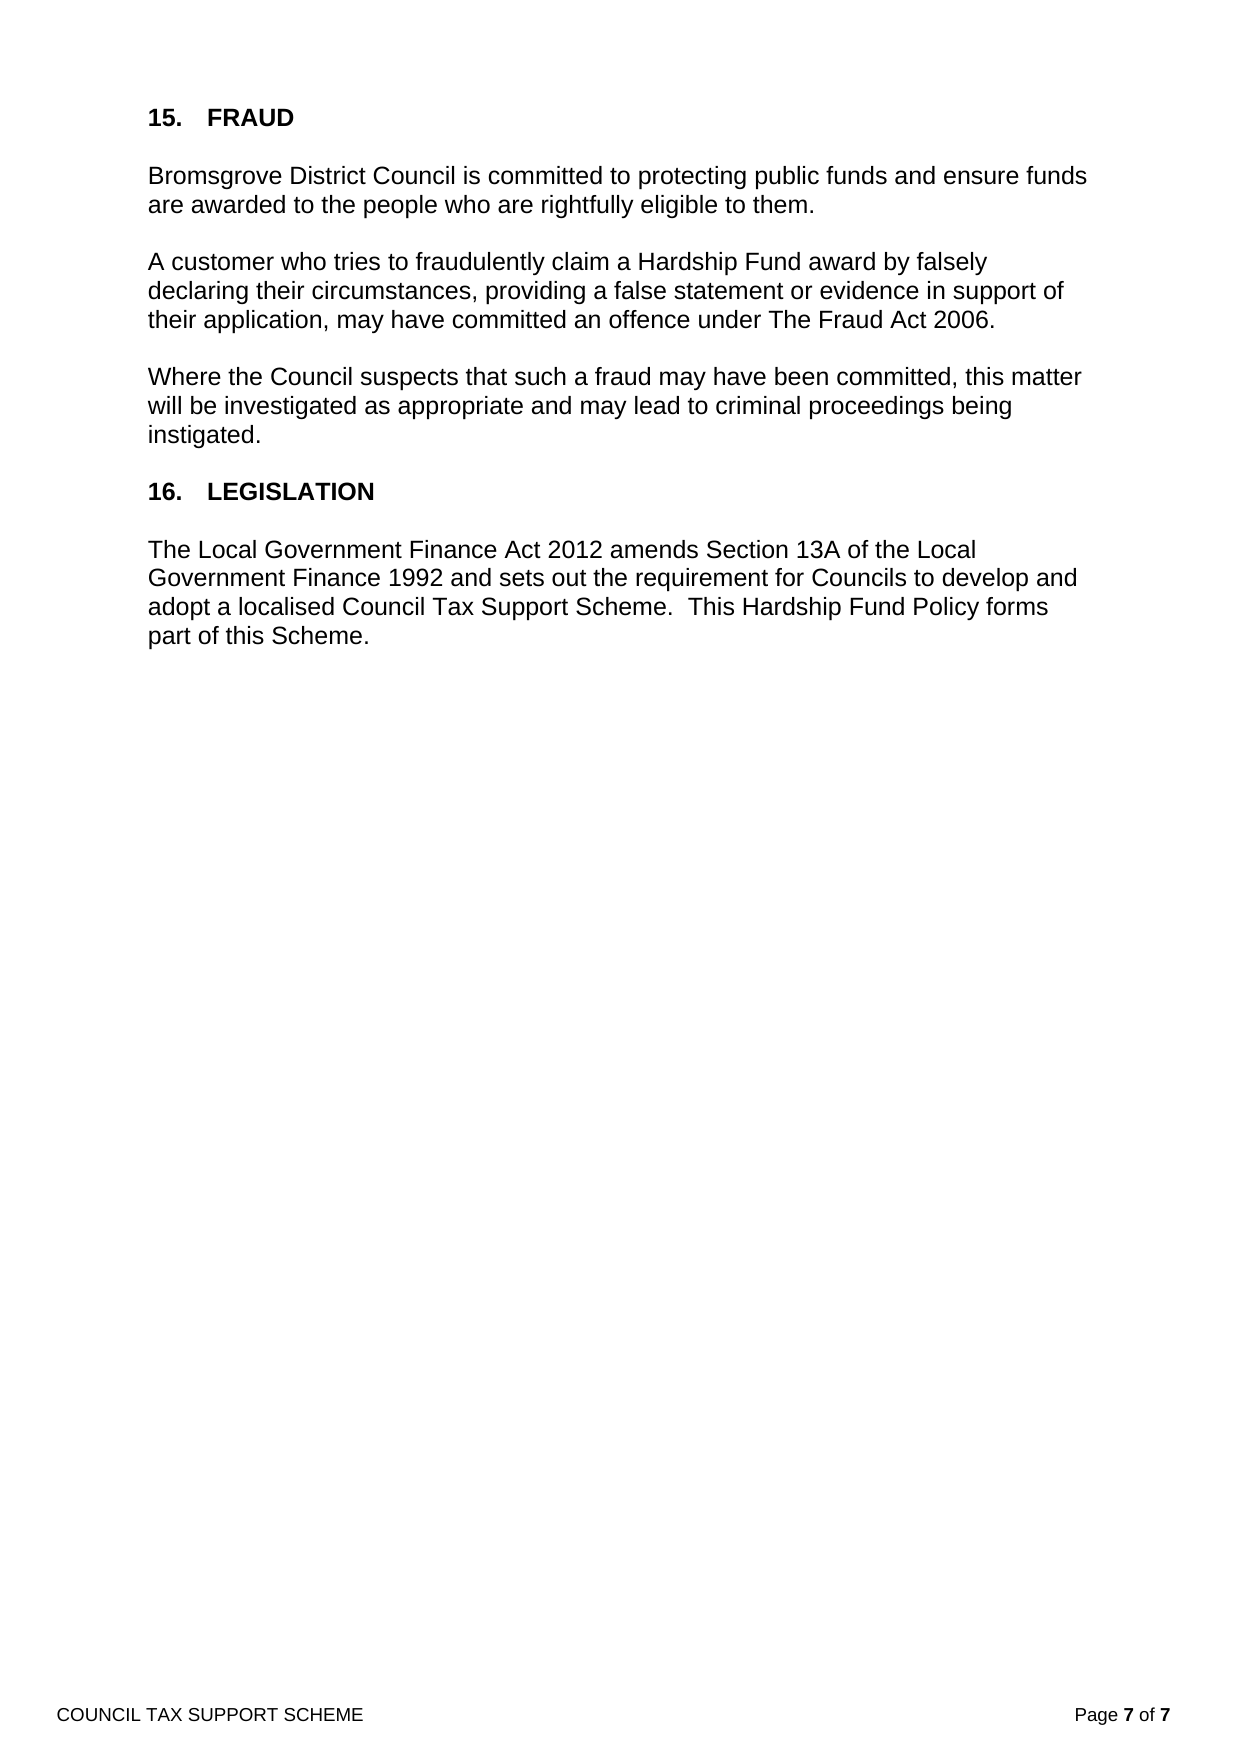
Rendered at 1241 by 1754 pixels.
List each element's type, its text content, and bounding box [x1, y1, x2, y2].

text 16. LEGISLATION [148, 477, 1092, 506]
text The Local Government Finance Act 2012 amends Section 13A of the Local Government Finance 1992 and sets out the requirement for Councils to develop and adopt a localised Council Tax Support Scheme. This Hardship Fund Policy forms part of this Scheme. [148, 535, 1092, 650]
text Bromsgrove District Council is committed to protecting public funds and ensure funds are awarded to the people who are rightfully eligible to them. [148, 161, 1092, 218]
text A customer who tries to fraudulently claim a Hardship Fund award by falsely declaring their circumstances, providing a false statement or evidence in support of their application, may have committed an offence under The Fraud Act 2006. [148, 247, 1092, 333]
text 15. FRAUD [148, 103, 1092, 132]
text Where the Council suspects that such a fraud may have been committed, this matter will be investigated as appropriate and may lead to criminal proceedings being instigated. [148, 362, 1092, 448]
